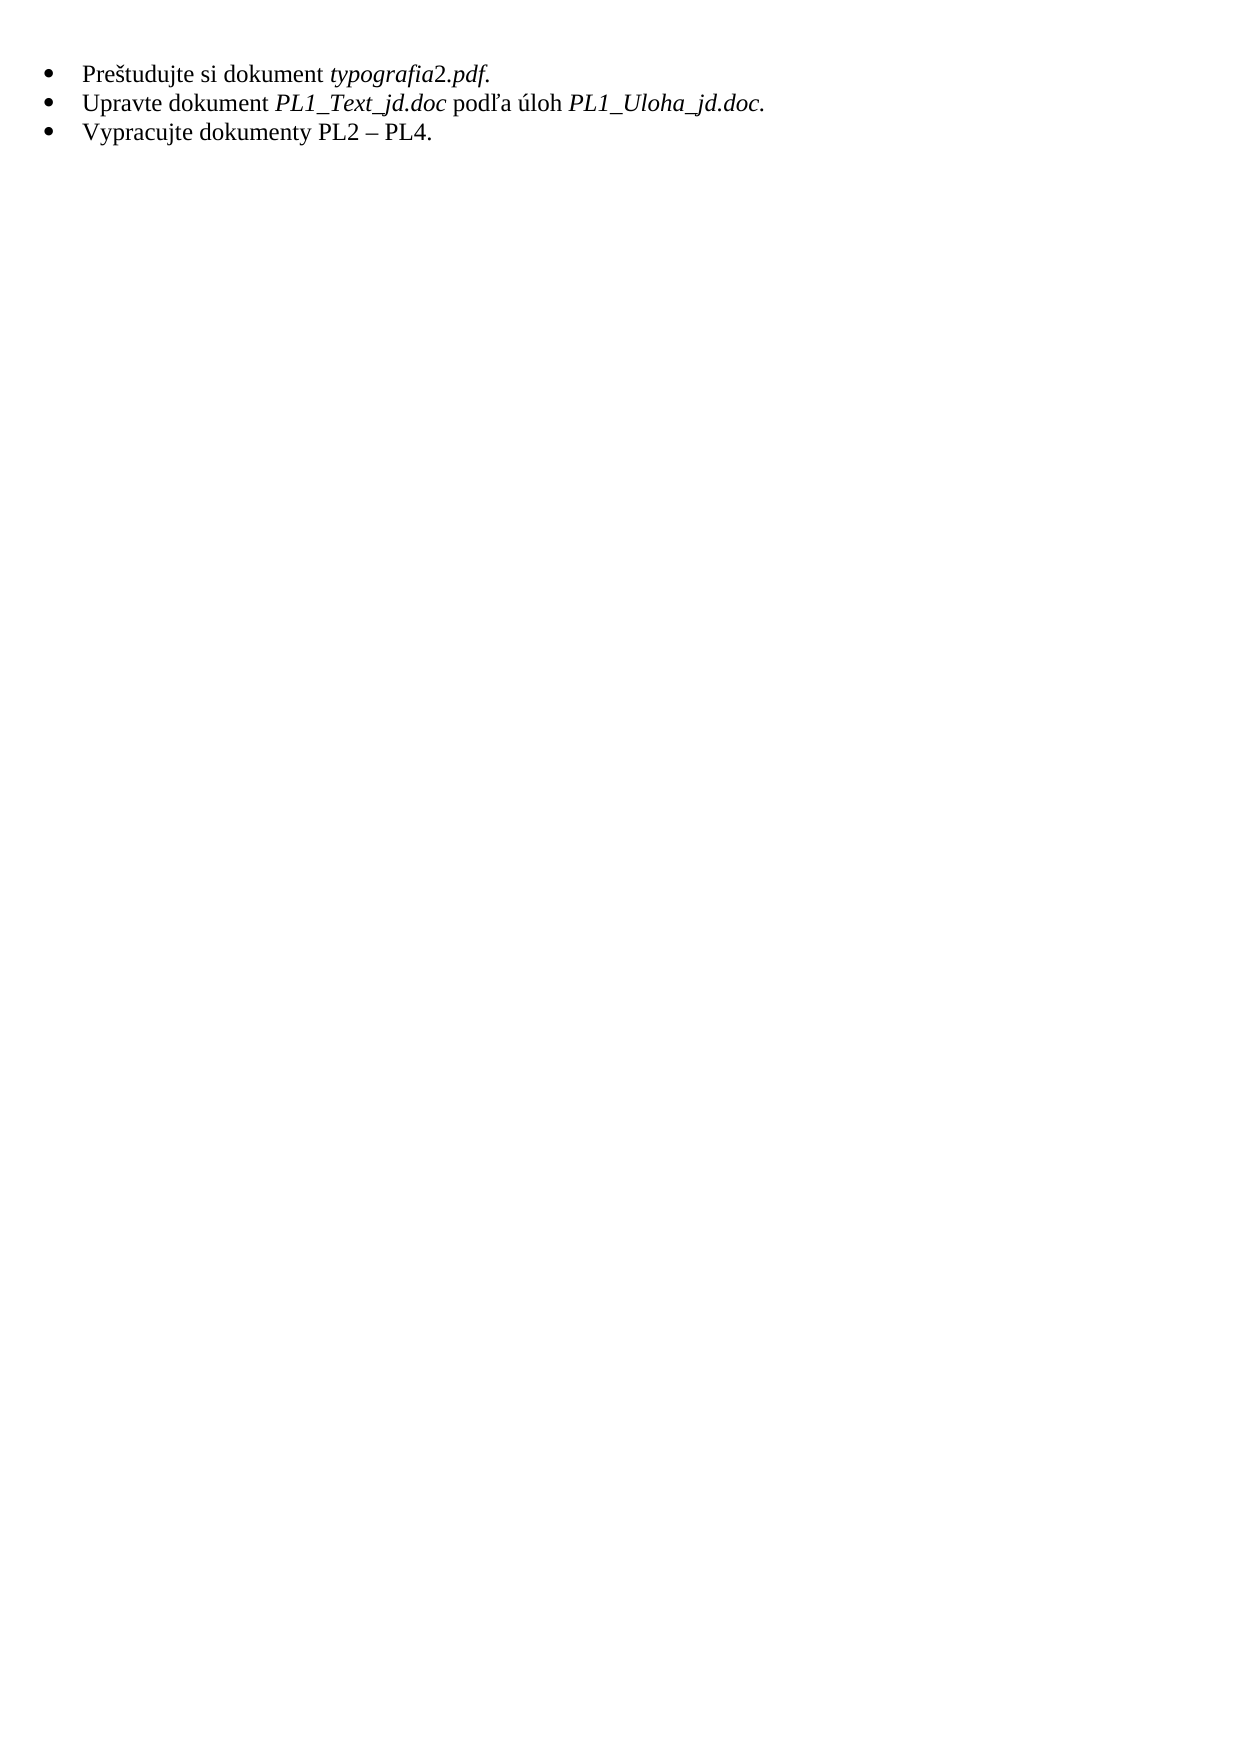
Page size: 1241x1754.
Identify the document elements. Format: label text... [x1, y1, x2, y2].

list Preštudujte si dokument typografia2.pdf. [44, 59, 1181, 88]
list Upravte dokument PL1_Text_jd.doc podľa úloh PL1_Uloha_jd.doc. [44, 88, 1181, 117]
list Vypracujte dokumenty PL2 – PL4. [44, 117, 1181, 145]
